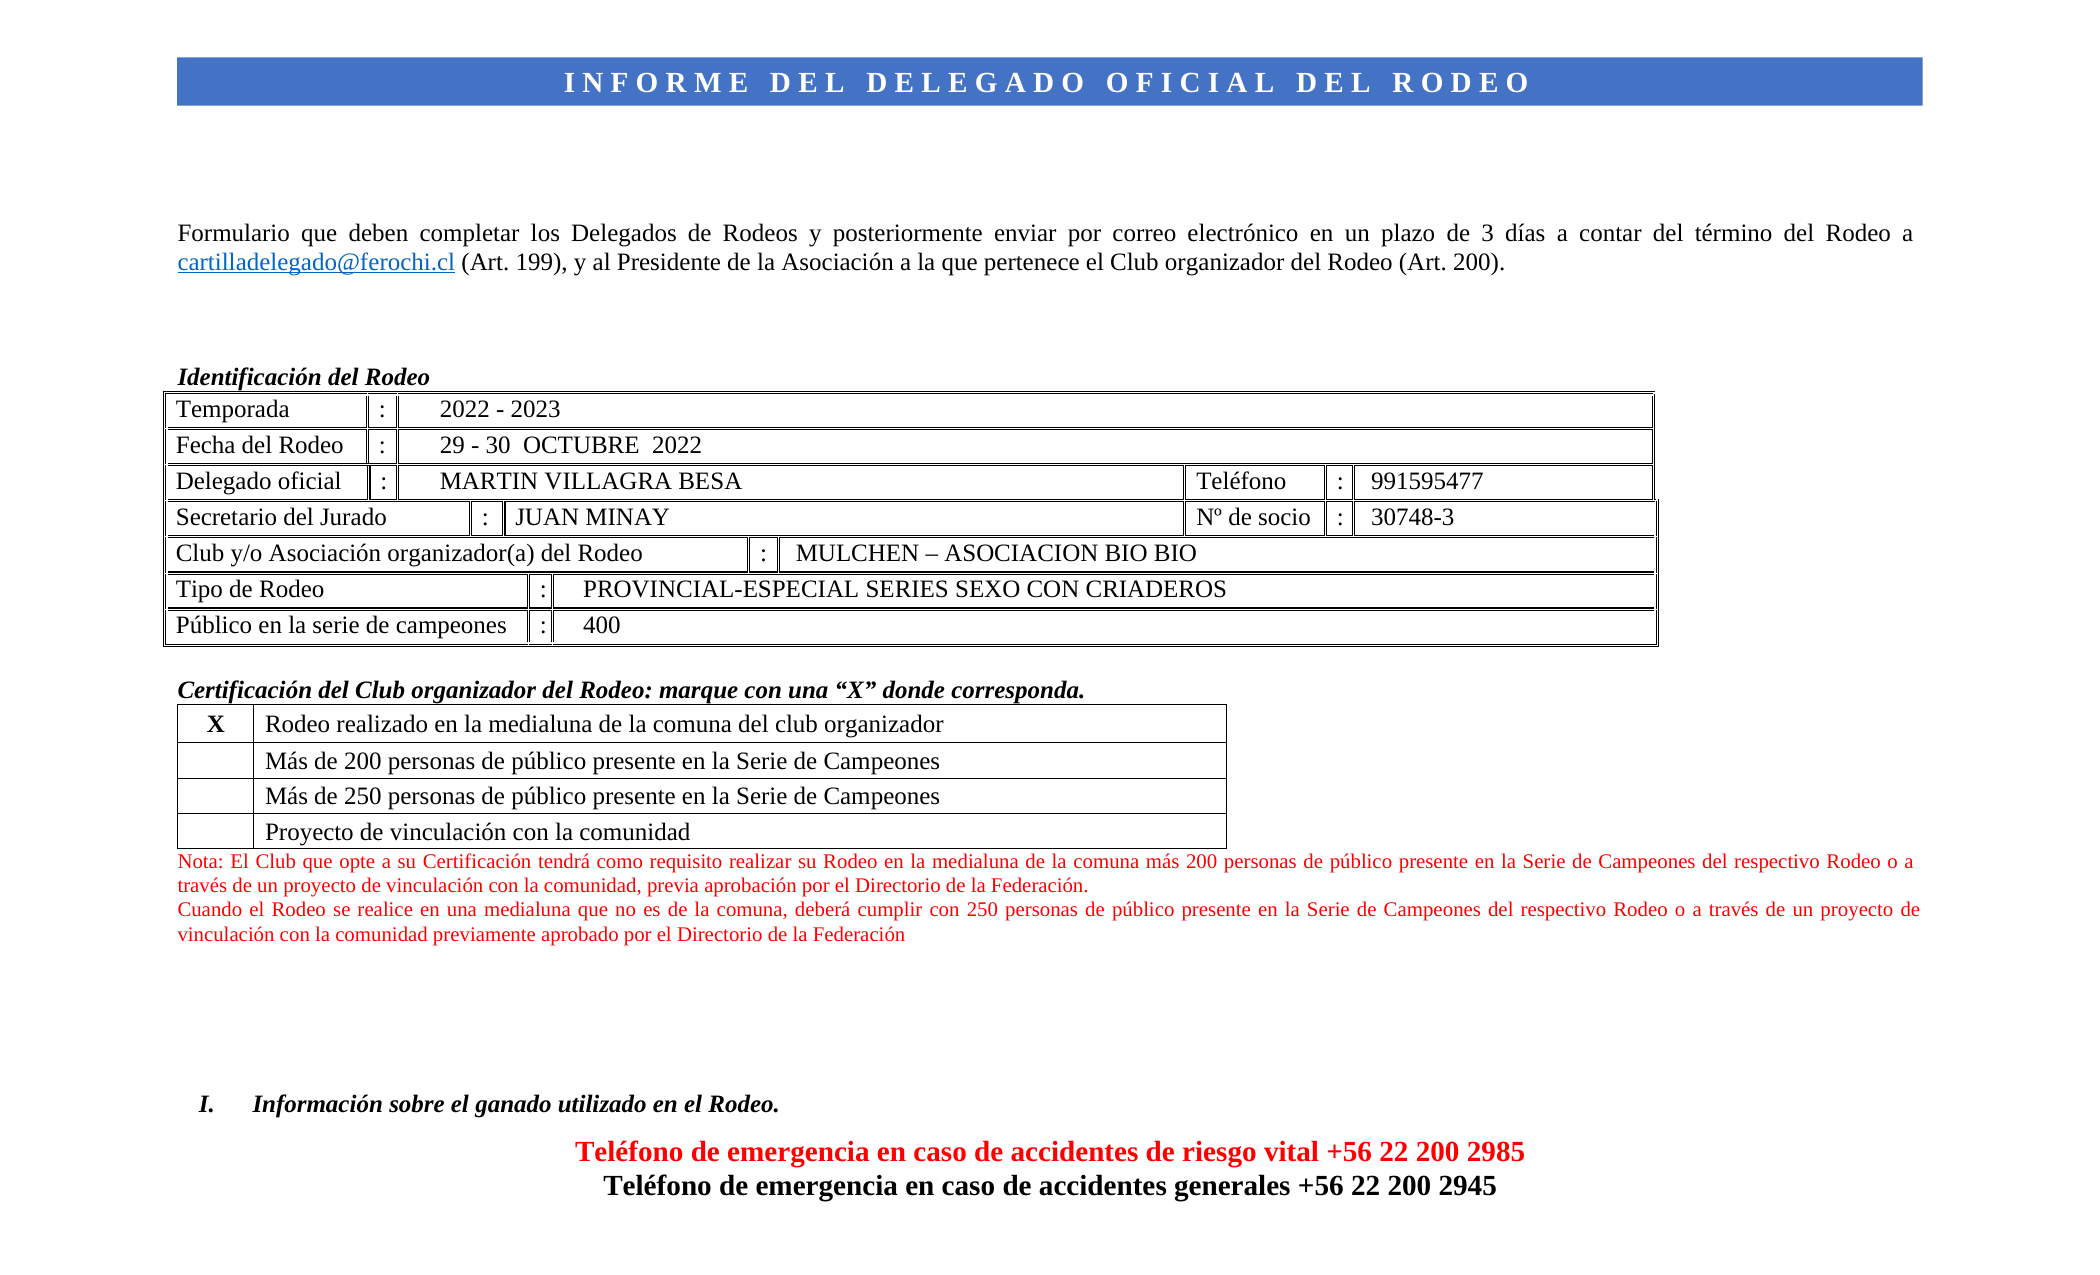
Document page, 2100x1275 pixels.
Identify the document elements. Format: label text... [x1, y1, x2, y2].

table_cell : [1327, 466, 1352, 499]
table_cell : [750, 538, 777, 571]
table_cell 30748-3 [1353, 499, 1658, 535]
table_cell : [369, 430, 396, 463]
table_cell 991595477 [1355, 466, 1652, 499]
table_cell : [1327, 502, 1352, 535]
table_cell [178, 814, 253, 848]
table_cell Más de 200 personas de público presente en la Serie de Campeones [254, 743, 1226, 777]
table_header 2022 - 2023 [397, 394, 1653, 427]
table_cell Proyecto de vinculación con la comunidad [254, 814, 1226, 848]
text Cuando el Rodeo se realice en una medialuna que no es de la comuna, deberá cumplir con 250 personas de público presente en la Serie de Campeones del respectivo Rodeo o a través de un proyecto de vinculación con la comunidad previamente aprobado por el Directorio de la Federación [177, 897, 1923, 946]
table_cell 29 - 30 OCTUBRE 2022 [399, 430, 1652, 463]
text Nota: El Club que opte a su Certificación tendrá como requisito realizar su Rodeo en la medialuna de la comuna más 200 personas de público presente en la Serie de Campeones del respectivo Rodeo o a través de un proyecto de vinculación con la comunidad, previa aprobación por el Directorio de la Federación. [177, 849, 1917, 897]
table_cell : [472, 502, 502, 535]
table_cell : [371, 466, 396, 499]
table_cell Secretario del Jurado [164, 499, 470, 535]
table_cell MULCHEN – ASOCIACION BIO BIO [778, 535, 1658, 571]
table_cell Teléfono [1186, 466, 1324, 499]
table_cell [178, 743, 253, 777]
table_cell Club y/o Asociación organizador(a) del Rodeo [164, 535, 748, 571]
table_cell JUAN MINAY [506, 502, 1183, 535]
table_cell Más de 250 personas de público presente en la Serie de Campeones [254, 779, 1226, 813]
table_header Rodeo realizado en la medialuna de la comuna del club organizador [254, 705, 1226, 742]
text Formulario que deben completar los Delegados de Rodeos y posteriormente enviar por correo electrónico en un plazo de 3 días a contar del término del Rodeo a cartilladelegado@ferochi.cl (Art. 199), y al Presidente de la Asociación a la que pertenece el Club organizador del Rodeo (Art. 200). [177, 218, 1917, 276]
text Certificación del Club organizador del Rodeo: marque con una “X” donde corresponda. [177, 676, 1923, 704]
table_cell [178, 779, 253, 813]
list Información sobre el ganado utilizado en el Rodeo. [215, 1089, 1923, 1118]
table_cell : [528, 607, 553, 644]
table_cell MARTIN VILLAGRA BESA [399, 466, 1183, 499]
text Identificación del Rodeo [177, 362, 1923, 391]
table_header : [368, 394, 397, 427]
table_cell PROVINCIAL-ESPECIAL SERIES SEXO CON CRIADEROS [554, 571, 1656, 607]
table_header X [178, 705, 253, 742]
table_cell Público en la serie de campeones [166, 607, 528, 644]
table_cell Delegado oficial [166, 463, 367, 499]
table_cell 400 [553, 607, 1656, 644]
table_cell Nº de socio [1186, 502, 1324, 535]
table_cell Tipo de Rodeo [166, 571, 527, 607]
table_cell Fecha del Rodeo [166, 427, 366, 463]
table_cell : [530, 575, 551, 607]
table_header Temporada [166, 394, 367, 427]
